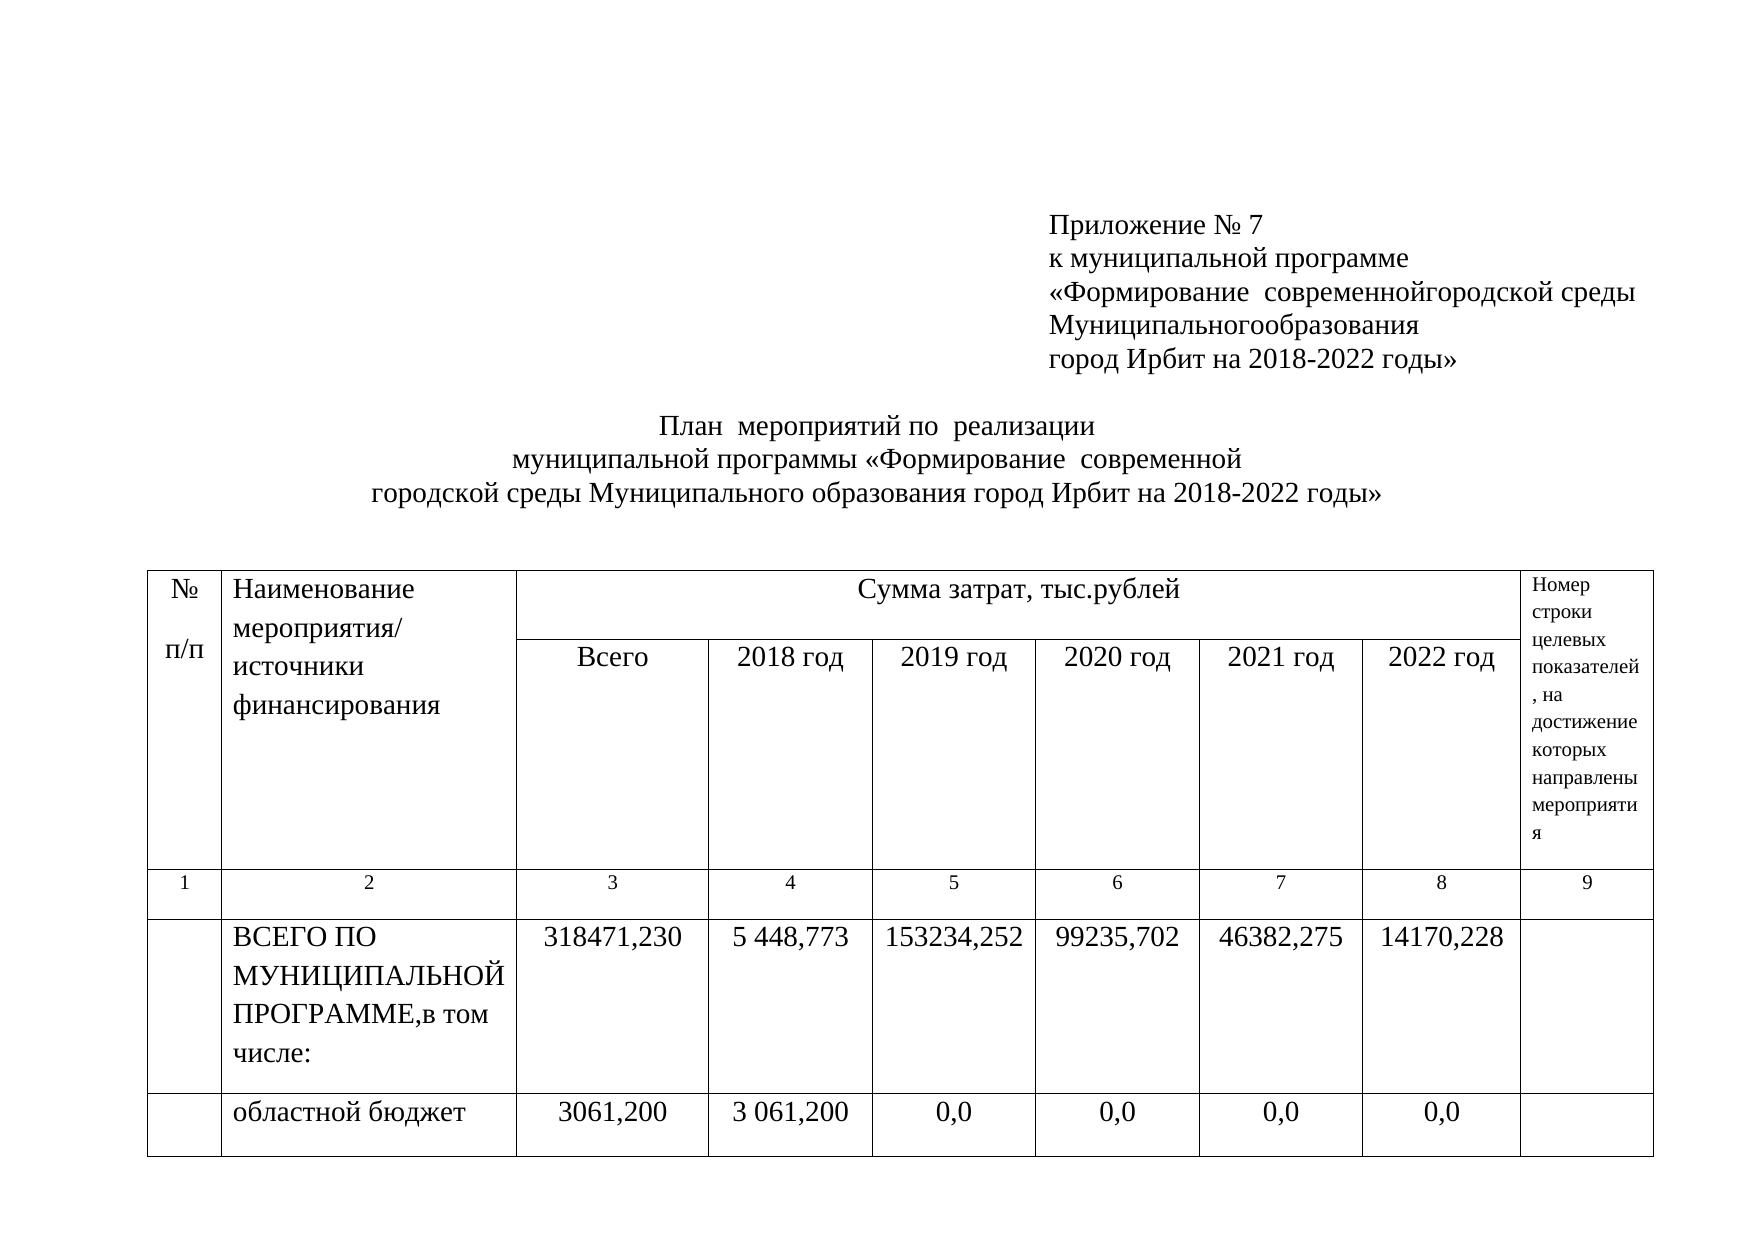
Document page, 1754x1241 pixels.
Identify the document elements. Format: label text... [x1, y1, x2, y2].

table_cell 2021 год [1200, 640, 1362, 869]
title «Формирование современнойгородской среды Муниципальногообразования [1048, 274, 1636, 341]
table_cell 1 [148, 870, 221, 918]
table_cell 8 [1363, 870, 1520, 918]
table_cell [1521, 920, 1653, 1093]
table_cell 5 [873, 870, 1035, 918]
table_cell 2019 год [873, 640, 1035, 869]
table_cell 0,0 [1200, 1094, 1362, 1156]
table_header Сумма затрат, тыс.рублей [517, 571, 1520, 638]
title к муниципальной программе [591, 240, 1636, 274]
table_cell 3 061,200 [709, 1094, 872, 1156]
table_cell [148, 1094, 221, 1156]
table_cell 2020 год [1036, 640, 1199, 869]
title город Ирбит на 2018-2022 годы» [1048, 341, 1636, 374]
table_cell областной бюджет [222, 1094, 516, 1156]
table_cell 0,0 [1363, 1094, 1520, 1156]
table_cell 5 448,773 [709, 920, 872, 1093]
table_header Наименование мероприятия/ источники финансирования [222, 571, 516, 869]
table_cell 0,0 [873, 1094, 1035, 1156]
text Приложение № 7 [591, 207, 1636, 240]
table_cell 2 [222, 870, 516, 918]
table_header Номер строки целевых показателей, на достижение которых направлены мероприятия [1521, 571, 1653, 869]
table_cell 2022 год [1363, 640, 1520, 869]
table_cell 46382,275 [1200, 920, 1362, 1093]
table_cell 0,0 [1036, 1094, 1199, 1156]
table_cell 4 [709, 870, 872, 918]
table_cell Всего [517, 640, 708, 869]
table_cell ВСЕГО ПО МУНИЦИПАЛЬНОЙ ПРОГРАММЕ,в том числе: [222, 920, 516, 1093]
table_cell 9 [1521, 870, 1653, 918]
table_cell 7 [1200, 870, 1362, 918]
text План мероприятий по реализации [118, 408, 1636, 442]
table_cell 3 [517, 870, 708, 918]
table_cell 99235,702 [1036, 920, 1199, 1093]
title городской среды Муниципального образования город Ирбит на 2018-2022 годы» [118, 475, 1636, 509]
table_cell 3061,200 [517, 1094, 708, 1156]
title муниципальной программы «Формирование современной [118, 442, 1636, 475]
table_cell 153234,252 [873, 920, 1035, 1093]
table_header № п/п [148, 571, 221, 869]
table_cell 6 [1036, 870, 1199, 918]
table_cell [1521, 1094, 1653, 1156]
table_cell 2018 год [709, 640, 872, 869]
table_cell 14170,228 [1363, 920, 1520, 1093]
table_cell 318471,230 [517, 920, 708, 1093]
table_cell [148, 920, 221, 1093]
